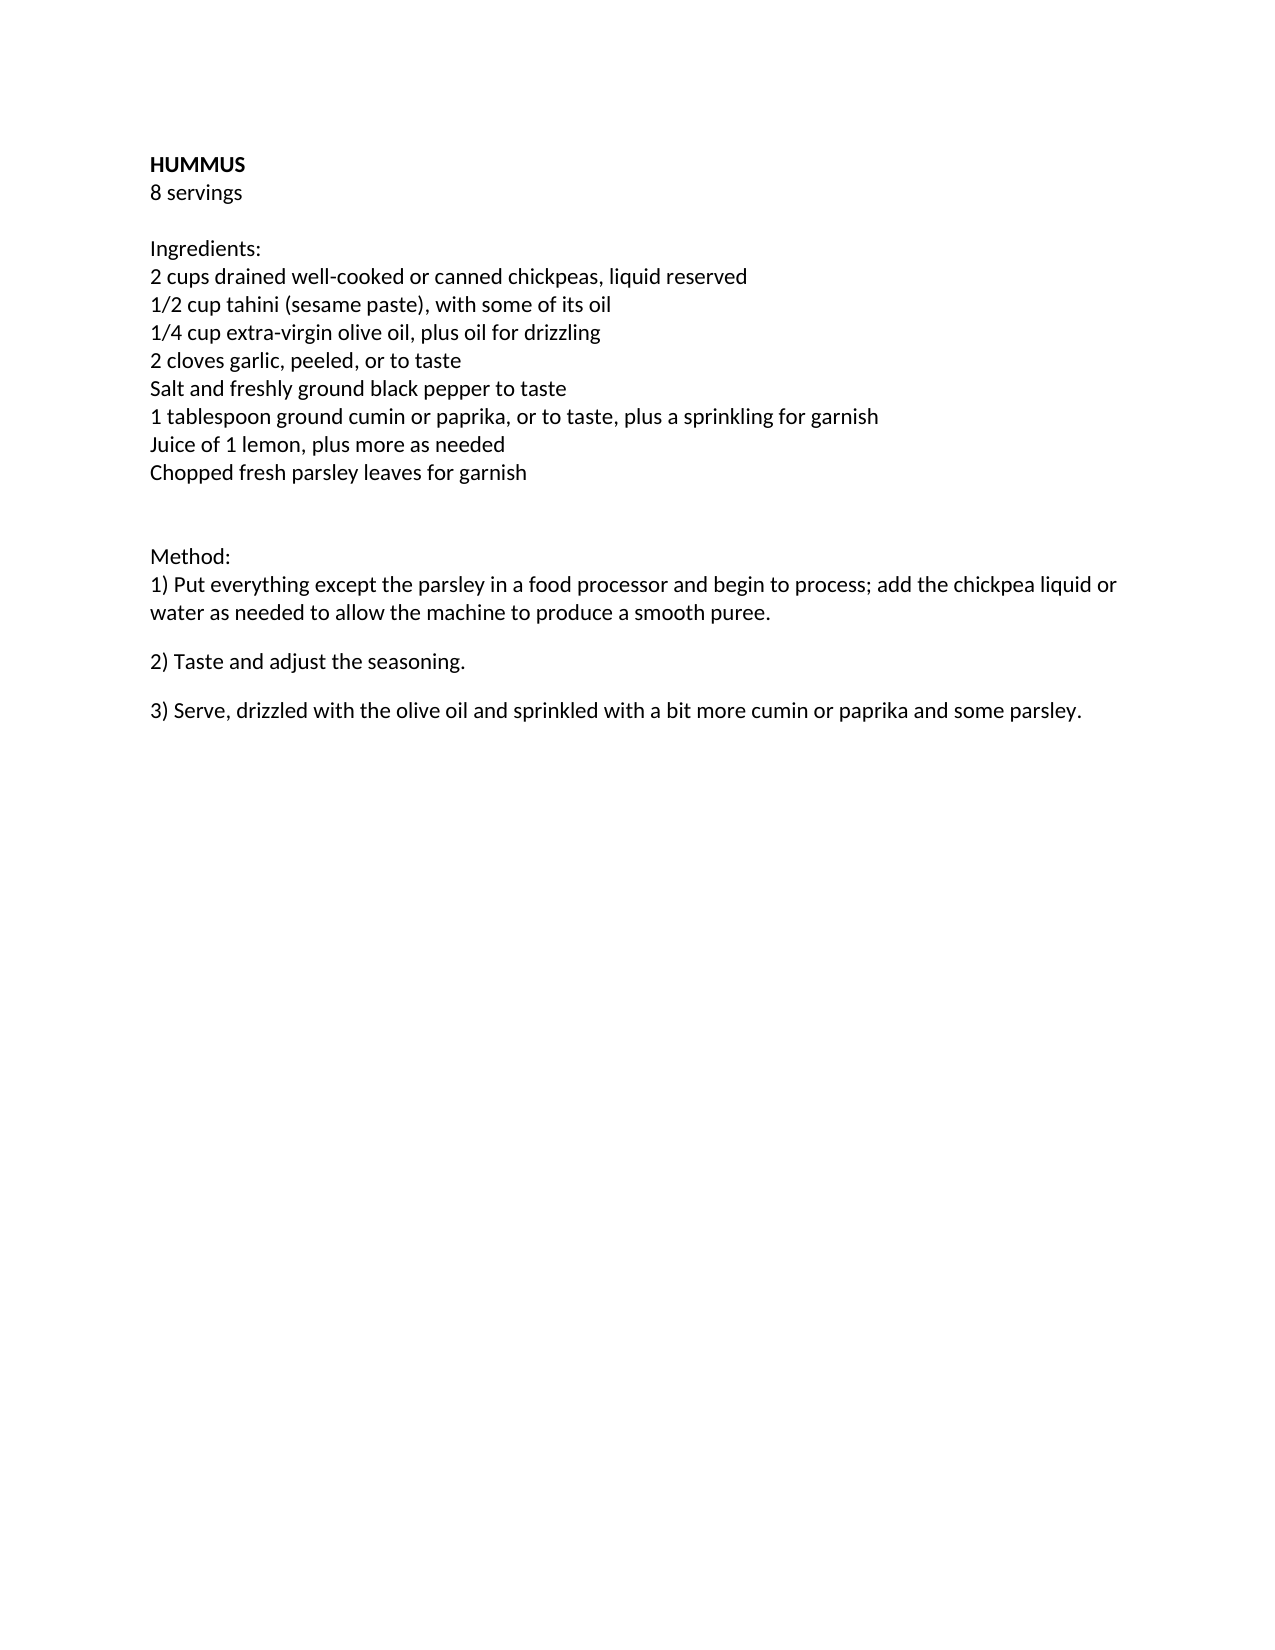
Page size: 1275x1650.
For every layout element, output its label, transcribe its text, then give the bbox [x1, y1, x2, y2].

text HUMMUS [150, 150, 1125, 178]
text Chopped fresh parsley leaves for garnish [150, 458, 1125, 486]
text 8 servings [150, 178, 1125, 206]
text 2) Taste and adjust the seasoning. [150, 647, 1125, 675]
text 3) Serve, drizzled with the olive oil and sprinkled with a bit more cumin or paprika and some parsley. [150, 696, 1125, 724]
text Salt and freshly ground black pepper to taste [150, 374, 1125, 402]
text 1) Put everything except the parsley in a food processor and begin to process; add the chickpea liquid or water as needed to allow the machine to produce a smooth puree. [150, 570, 1125, 626]
text 1 tablespoon ground cumin or paprika, or to taste, plus a sprinkling for garnish [150, 402, 1125, 430]
text Method: [150, 542, 1125, 570]
text Ingredients: [150, 234, 1125, 262]
text 1/2 cup tahini (sesame paste), with some of its oil [150, 290, 1125, 318]
text 2 cups drained well-cooked or canned chickpeas, liquid reserved [150, 262, 1125, 290]
text 2 cloves garlic, peeled, or to taste [150, 346, 1125, 374]
text 1/4 cup extra-virgin olive oil, plus oil for drizzling [150, 318, 1125, 346]
text Juice of 1 lemon, plus more as needed [150, 430, 1125, 458]
